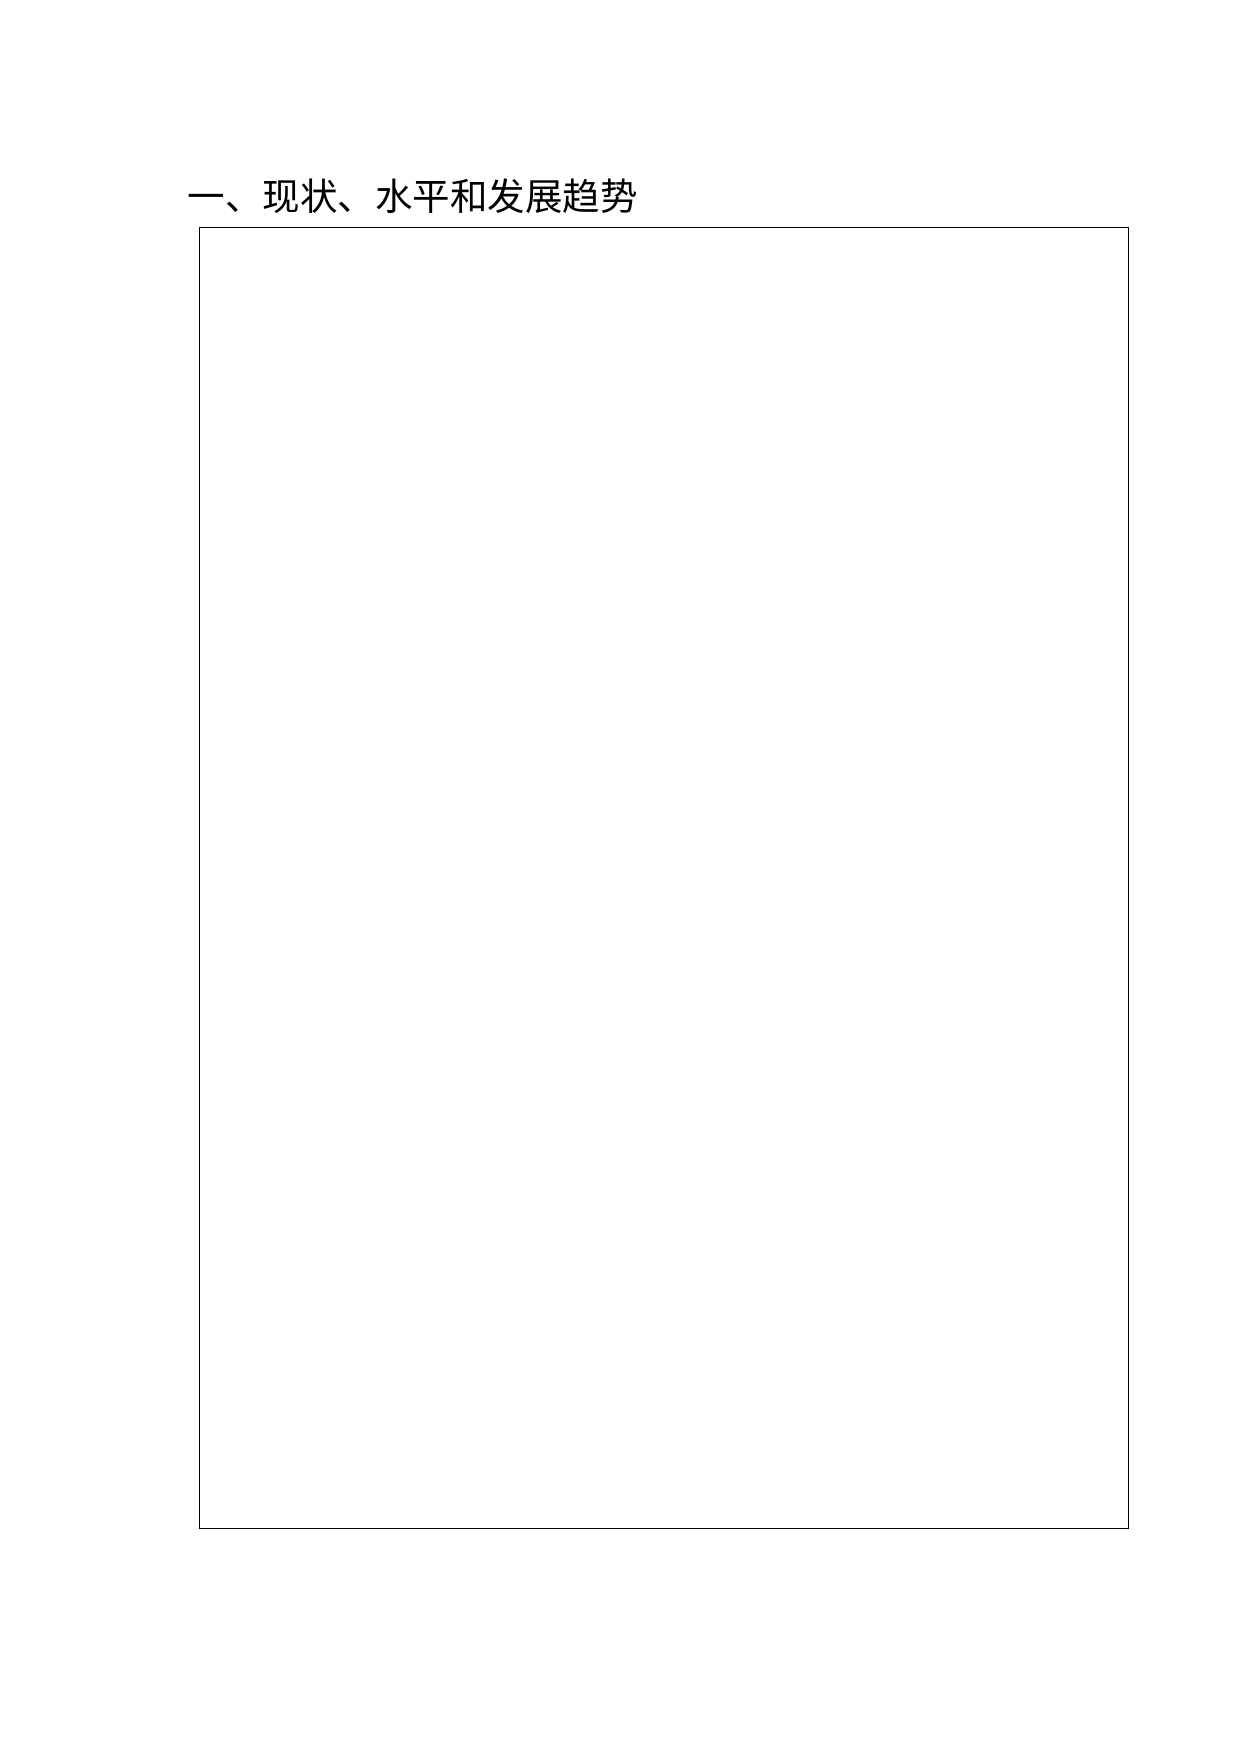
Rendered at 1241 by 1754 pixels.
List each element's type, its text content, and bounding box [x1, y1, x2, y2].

table_header [200, 228, 1128, 1528]
text 一、现状、水平和发展趋势 [187, 162, 1053, 227]
